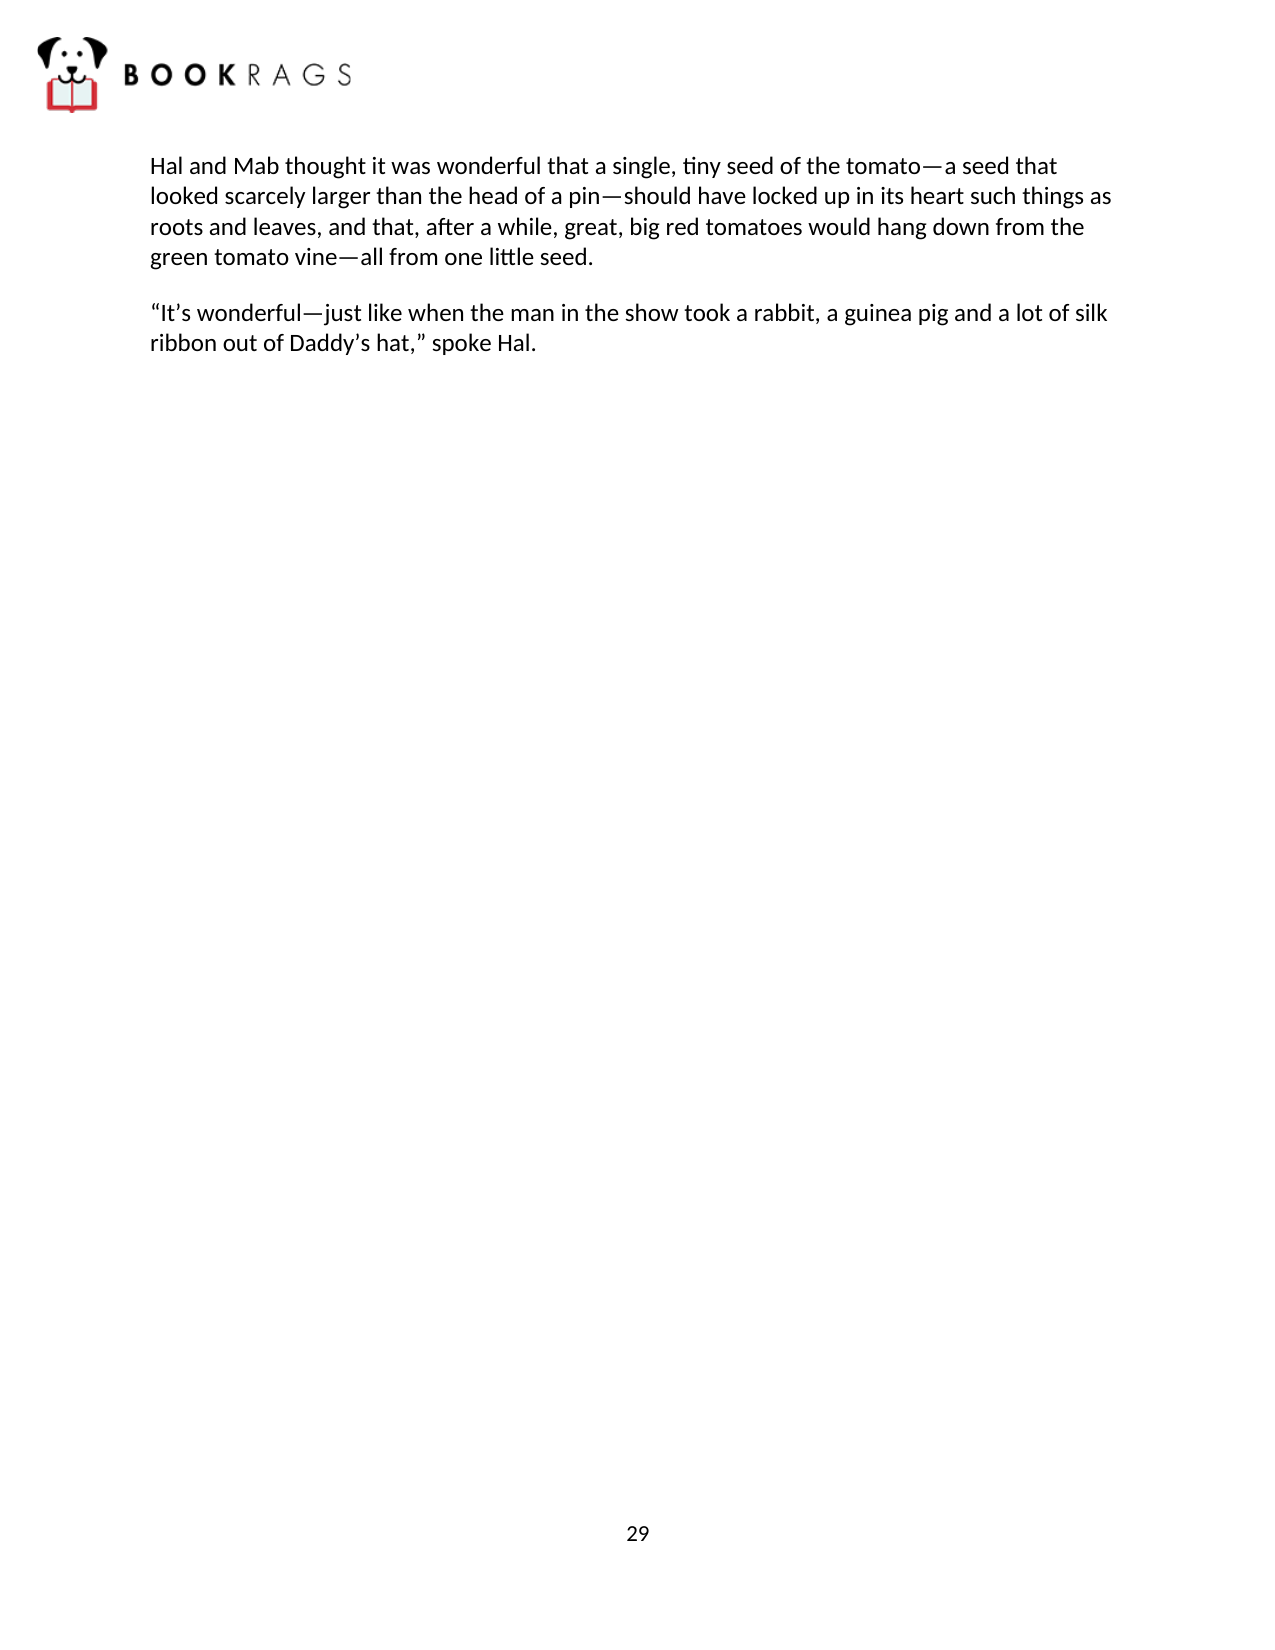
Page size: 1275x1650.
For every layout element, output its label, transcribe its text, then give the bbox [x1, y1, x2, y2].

text Hal and Mab thought it was wonderful that a single, tiny seed of the tomato—­a seed that looked scarcely larger than the head of a pin—­should have locked up in its heart such things as roots and leaves, and that, after a while, great, big red tomatoes would hang down from the green tomato vine—­all from one little seed. [150, 150, 1125, 272]
text “It’s wonderful—­just like when the man in the show took a rabbit, a guinea pig and a lot of silk ribbon out of Daddy’s hat,” spoke Hal. [150, 297, 1125, 358]
picture [37, 37, 351, 113]
